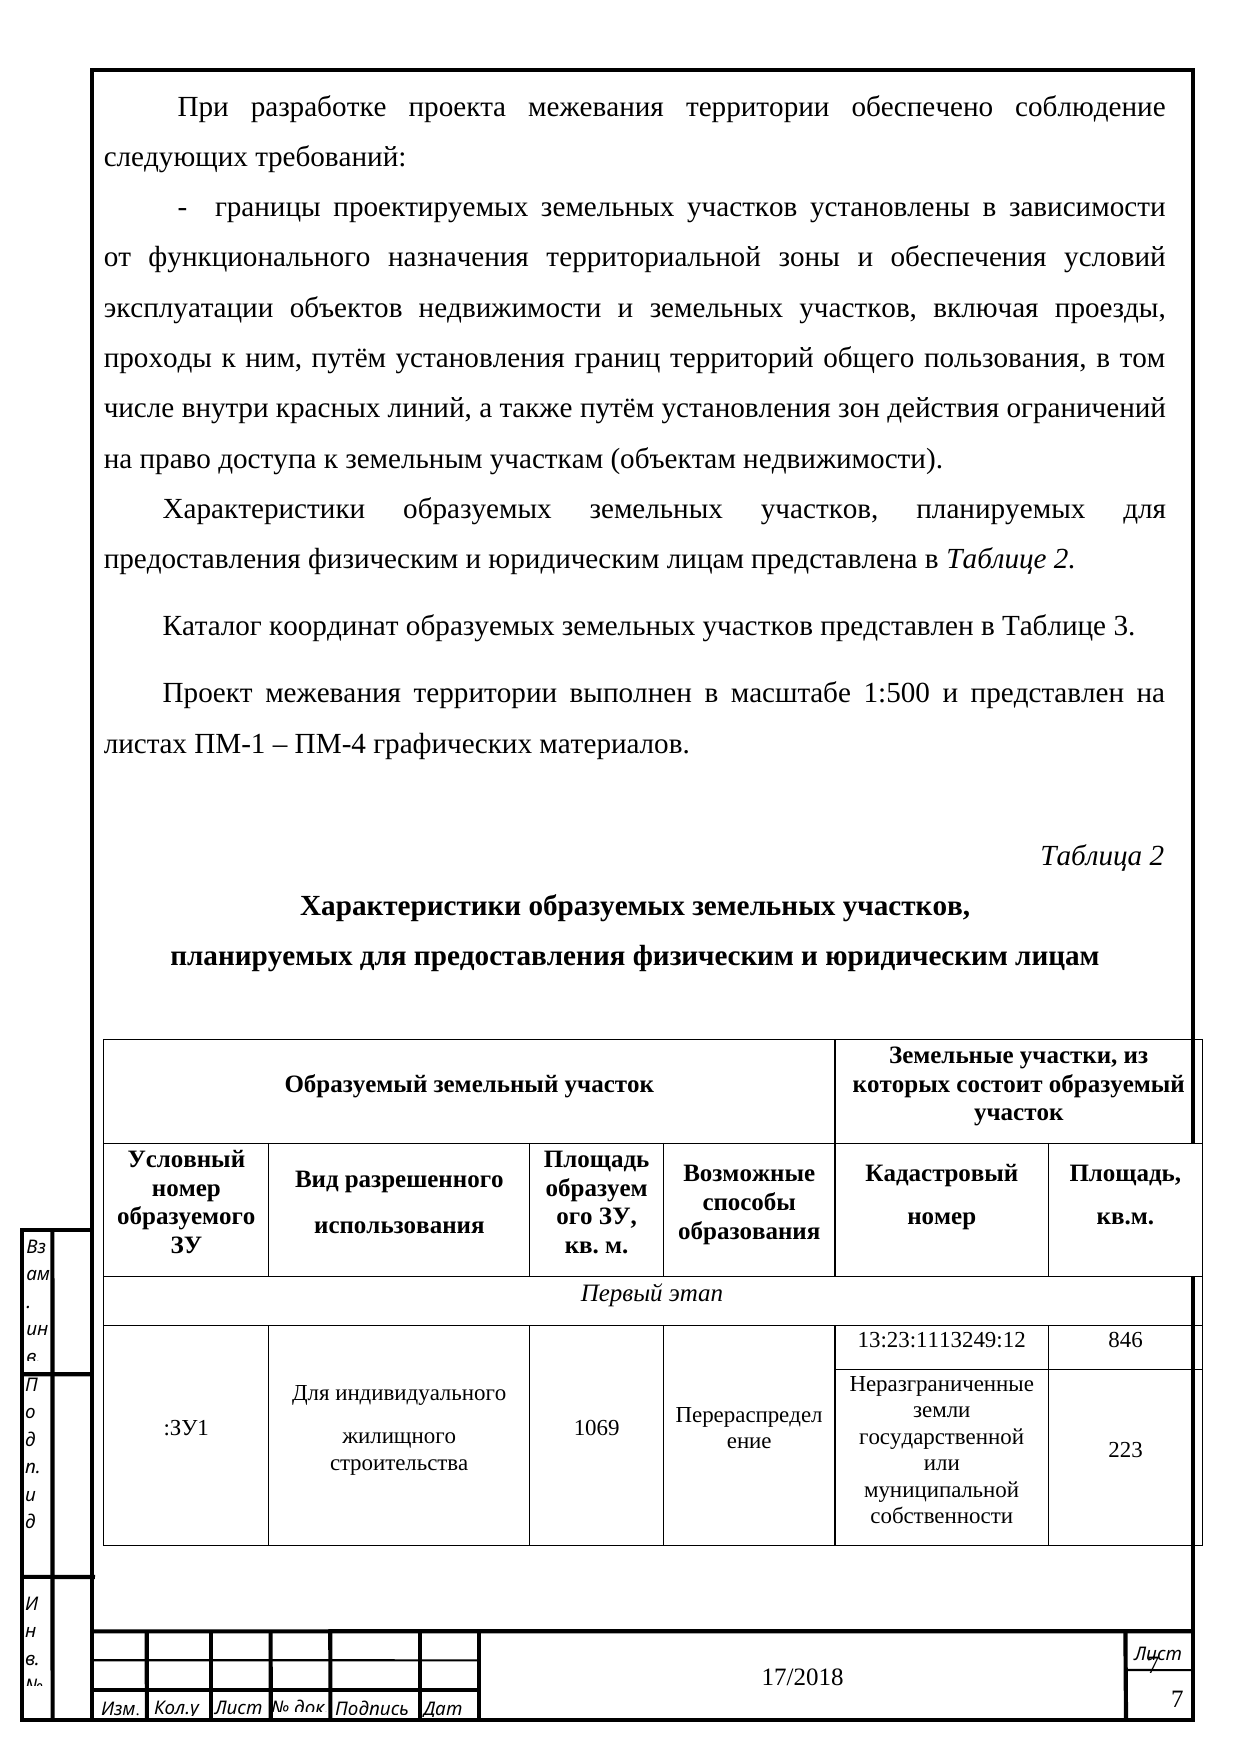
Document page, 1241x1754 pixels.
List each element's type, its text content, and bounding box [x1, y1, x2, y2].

table_cell 223 [1049, 1370, 1202, 1545]
text Проект межевания территории выполнен в масштабе 1:500 и представлен на листах ПМ-1 – ПМ-4 графических материалов. [103, 675, 1167, 759]
table_cell 1069 [530, 1326, 663, 1545]
text Каталог координат образуемых земельных участков представлен в Таблице 3. [103, 608, 1167, 642]
table_cell Площадь образуемого ЗУ, кв. м. [530, 1144, 663, 1276]
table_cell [836, 1370, 1048, 1545]
table_cell 846 [1049, 1326, 1202, 1369]
list границы проектируемых земельных участков установлены в зависимости от функционального назначения территориальной зоны и обеспечения условий эксплуатации объектов недвижимости и земельных участков, включая проезды, проходы к ним, путём установления границ территорий общего пользования, в том числе внутри красных линий, а также путём установления зон действия ограничений на право доступа к земельным участкам (объектам недвижимости). [103, 189, 1167, 474]
text Характеристики образуемых земельных участков, планируемых для предоставления физическим и юридическим лицам представлена в Таблице 2. [103, 491, 1167, 575]
text планируемых для предоставления физическим и юридическим лицам [103, 938, 1167, 972]
table_header Земельные участки, из которых состоит образуемый участок [836, 1040, 1202, 1143]
text При разработке проекта межевания территории обеспечено соблюдение следующих требований: [103, 89, 1167, 172]
table_cell Перераспределение [664, 1326, 834, 1545]
table_cell Условный номер образуемого ЗУ [104, 1144, 268, 1276]
table_cell :ЗУ1 [104, 1326, 268, 1545]
table_cell Первый этап [104, 1277, 1202, 1325]
table_cell Площадь, кв.м. [1049, 1144, 1202, 1276]
table_cell Возможные способы образования [664, 1144, 834, 1276]
table_cell Вид разрешенного использования [269, 1144, 529, 1276]
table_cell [269, 1326, 529, 1545]
table_header Образуемый земельный участок [104, 1040, 834, 1143]
text Таблица 2 [103, 838, 1167, 872]
table_cell 13:23:1113249:12 [836, 1326, 1048, 1369]
text Характеристики образуемых земельных участков, [103, 888, 1167, 922]
table_cell Кадастровый номер [836, 1144, 1048, 1276]
